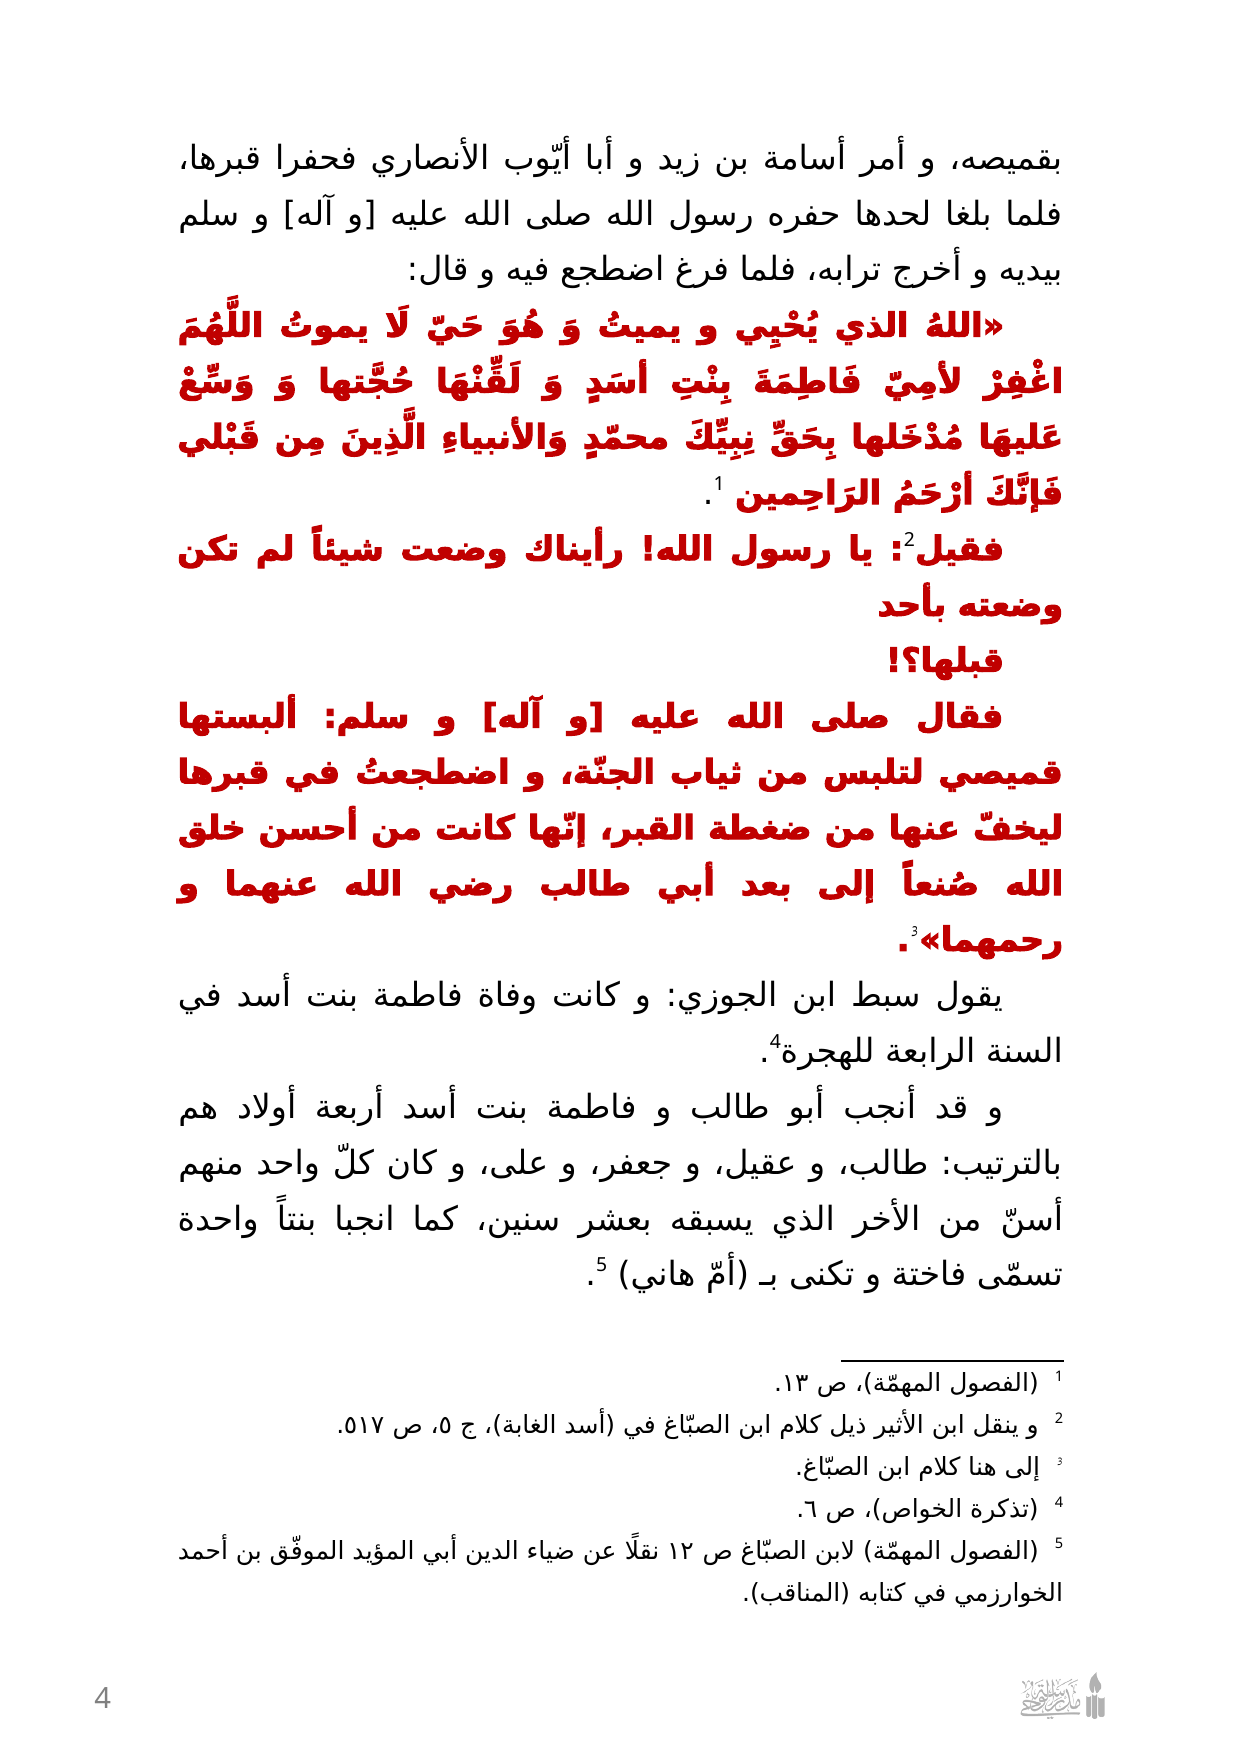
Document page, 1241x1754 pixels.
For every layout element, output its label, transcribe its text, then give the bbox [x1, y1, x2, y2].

text فقال صلى الله عليه [و آله‏] و سلم: ألبستها قميصي لتلبس من ثياب الجنّة، و اضطجعتُ في قبرها ليخفّ عنها من ضغطة القبر، إنّها كانت من أحسن خلق الله صُنعاً إلى بعد أبي طالب رضي الله عنهما و رحمهما». [177, 694, 1063, 973]
text فقيل: يا رسول الله! رأيناك وضعت شيئاً لم تكن وضعته بأحد [177, 527, 1063, 638]
text و قد أنجب أبو طالب و فاطمة بنت أسد أربعة أولاد هم بالترتيب: طالب، و عقيل، و جعفر، و على، و كان كلّ واحد منهم أسنّ من الأخر الذي يسبقه بعشر سنين، كما انجبا بنتاً واحدة تسمّى فاختة و تكنى بـ (أمّ هاني) . [177, 1085, 1063, 1308]
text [177, 136, 1063, 303]
text «اللهُ الذي يُحْيِي و يميتُ وَ هُوَ حَيّ لَا يموتُ اللَّهُمَ اغْفِرْ لأمِيّ فَاطِمَةَ بِنْتِ أسَدٍ وَ لَقِّنْهَا حُجَّتها وَ وَسِّعْ عَليهَا مُدْخَلها بِحَقِّ نِبِيِّكَ محمّدٍ وَالأنبياءِ الَّذِينَ مِن قَبْلي فَإنَّكَ أرْحَمُ الرَاحِمين . [177, 303, 1063, 527]
picture [1020, 1672, 1105, 1719]
text قبلها؟! [177, 638, 1063, 694]
text يقول سبط ابن الجوزي: و كانت وفاة فاطمة بنت أسد في السنة الرابعة للهجرة. [177, 973, 1063, 1085]
